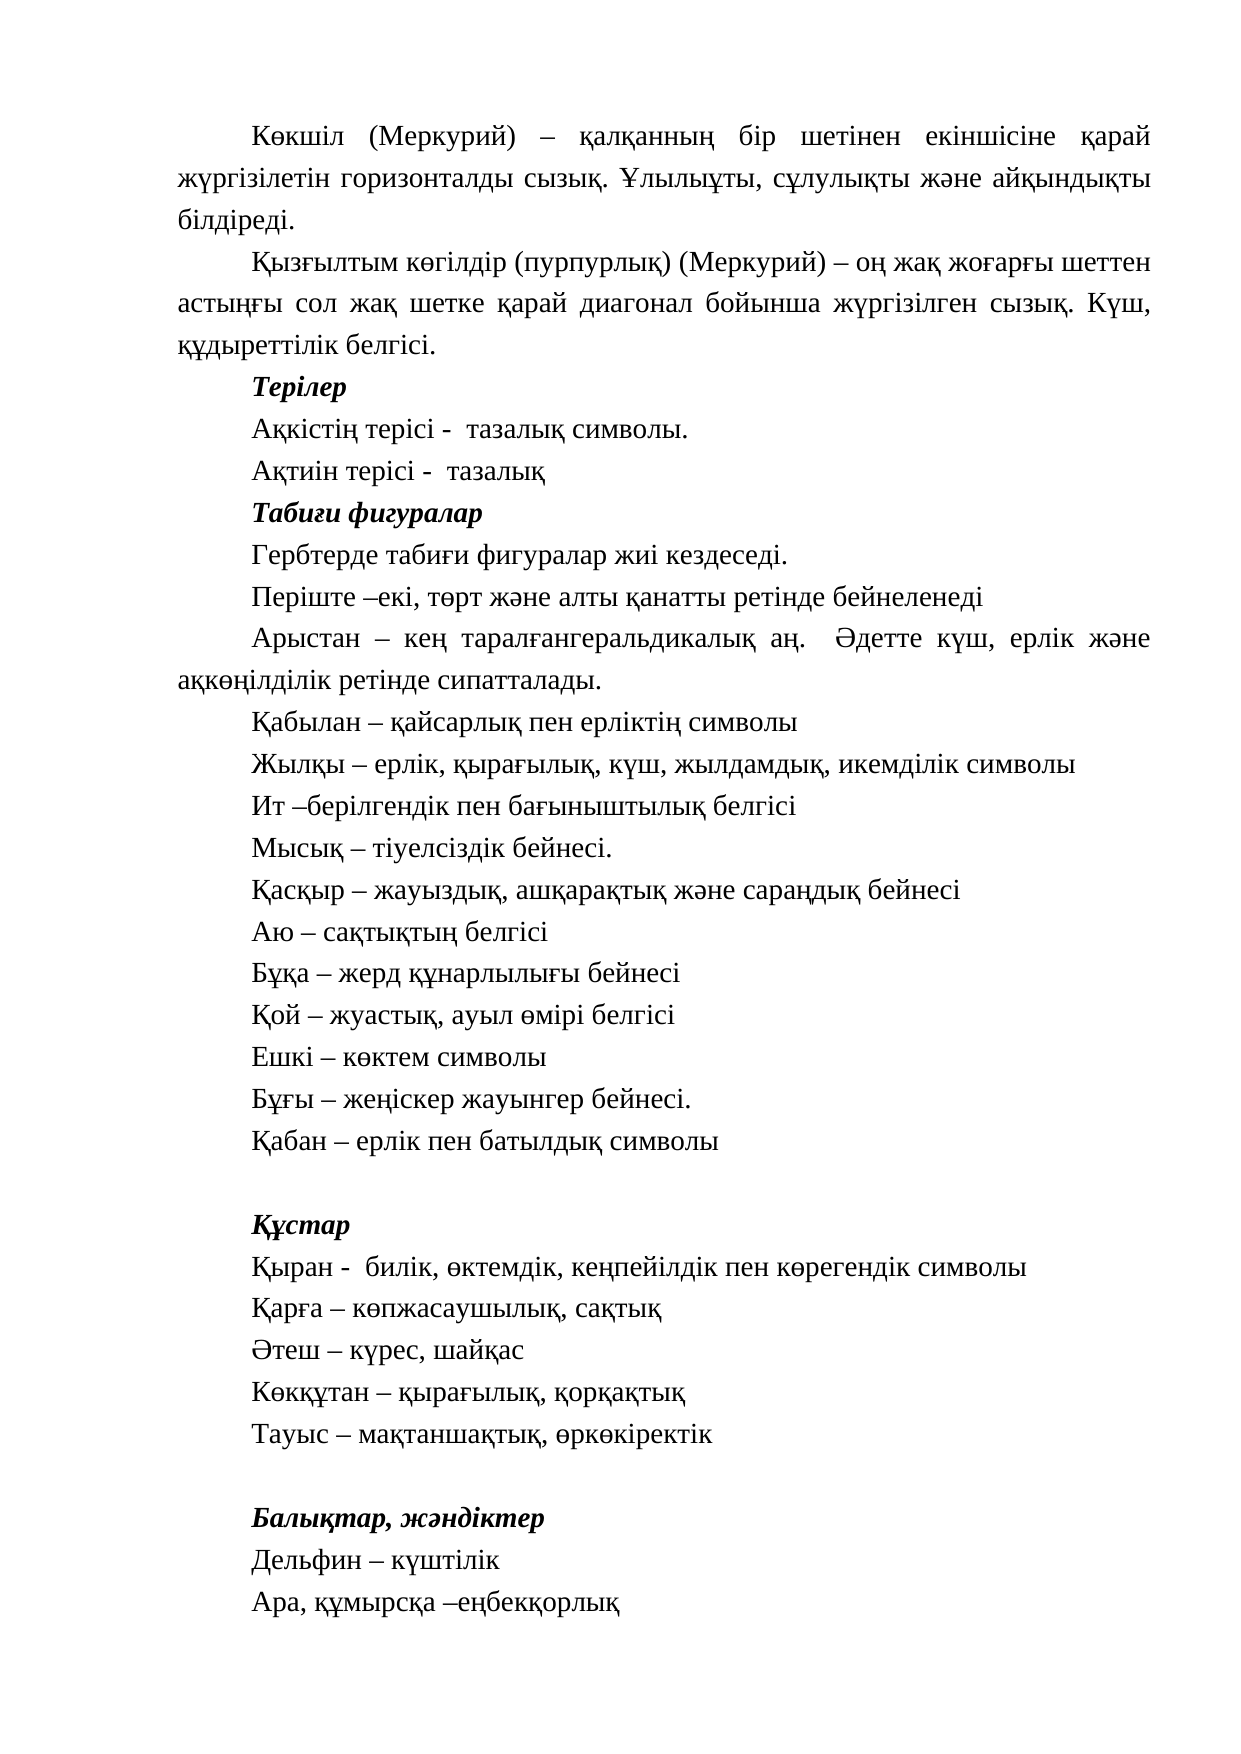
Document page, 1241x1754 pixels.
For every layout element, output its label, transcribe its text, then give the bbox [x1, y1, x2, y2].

text Періште –екі, төрт және алты қанатты ретінде бейнеленеді [177, 579, 1152, 612]
text Ақтиін терісі - тазалық [177, 453, 1152, 487]
text Жылқы – ерлік, қырағылық, күш, жылдамдық, икемділік символы [177, 746, 1152, 780]
text Ит –берілгендік пен бағыныштылық белгісі [177, 788, 1152, 822]
text Арыстан – кең таралғангеральдикалық аң. Әдетте күш, ерлік және ақкөңілділік ретінде сипатталады. [177, 621, 1152, 696]
text Ақкістің терісі - тазалық символы. [177, 411, 1152, 445]
text Құстар [177, 1207, 1152, 1240]
text Көкқұтан – қырағылық, қорқақтық [177, 1374, 1152, 1408]
text Балықтар, жәндіктер [177, 1500, 1152, 1533]
text Ара, құмырсқа –еңбекқорлық [177, 1584, 1152, 1617]
text Гербтерде табиғи фигуралар жиі кездеседі. [177, 537, 1152, 570]
text Табиғи фигуралар [177, 495, 1152, 528]
text Қабылан – қайсарлық пен ерліктің символы [177, 704, 1152, 738]
text Терілер [177, 369, 1152, 403]
text Дельфин – күштілік [177, 1542, 1152, 1575]
text Көкшіл (Меркурий) – қалқанның бір шетінен екіншісіне қарай жүргізілетін горизонталды сызық. Ұлылыұты, сұлулықты және айқындықты білдіреді. [177, 118, 1152, 235]
text Мысық – тіуелсіздік бейнесі. [177, 830, 1152, 863]
text Тауыс – мақтаншақтық, өркөкіректік [177, 1416, 1152, 1450]
text Қызғылтым көгілдір (пурпурлық) (Меркурий) – оң жақ жоғарғы шеттен астыңғы сол жақ шетке қарай диагонал бойынша жүргізілген сызық. Күш, құдыреттілік белгісі. [177, 244, 1152, 361]
text Әтеш – күрес, шайқас [177, 1332, 1152, 1366]
text Бұғы – жеңіскер жауынгер бейнесі. [177, 1081, 1152, 1115]
text Қыран - билік, өктемдік, кеңпейілдік пен көрегендік символы [177, 1249, 1152, 1282]
text Қарға – көпжасаушылық, сақтық [177, 1291, 1152, 1324]
text Қой – жуастық, ауыл өмірі белгісі [177, 997, 1152, 1031]
text Ешкі – көктем символы [177, 1039, 1152, 1073]
text Аю – сақтықтың белгісі [177, 914, 1152, 947]
text Қасқыр – жауыздық, ашқарақтық және сараңдық бейнесі [177, 872, 1152, 905]
text Қабан – ерлік пен батылдық символы [177, 1123, 1152, 1157]
text Бұқа – жерд құнарлылығы бейнесі [177, 956, 1152, 989]
